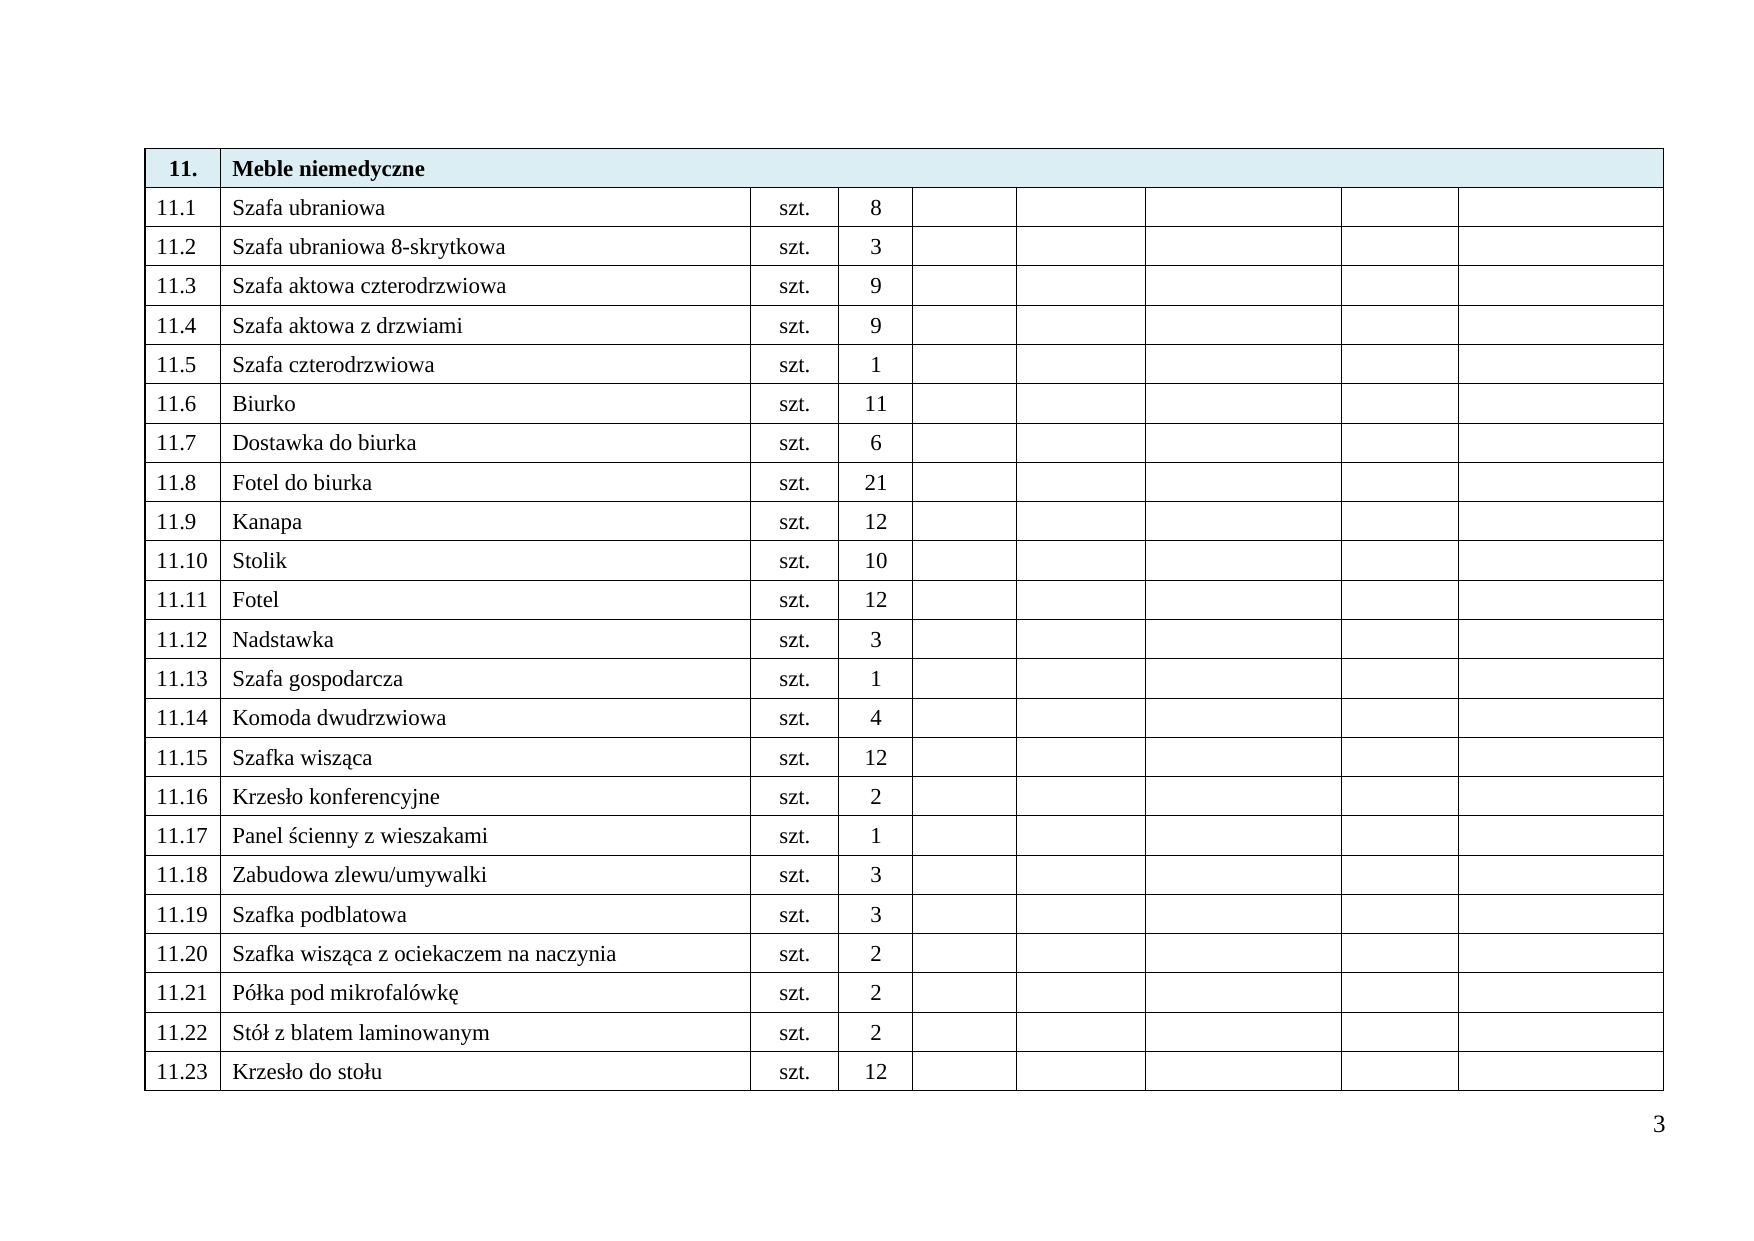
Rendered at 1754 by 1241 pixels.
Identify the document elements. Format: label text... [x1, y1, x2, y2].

table_cell Kanapa [221, 502, 750, 540]
table_cell [1459, 934, 1663, 972]
table_cell 4 [839, 699, 912, 737]
table_cell [1146, 463, 1341, 501]
table_cell szt. [751, 659, 838, 697]
table_cell [1017, 973, 1145, 1012]
table_cell [1017, 856, 1145, 894]
table_cell [1342, 345, 1458, 383]
table_cell szt. [751, 738, 838, 776]
table_cell [1342, 502, 1458, 540]
table_cell Półka pod mikrofalówkę [221, 973, 750, 1012]
table_cell 1 [839, 816, 912, 854]
table_cell 9 [839, 266, 912, 305]
table_cell [1146, 581, 1341, 619]
table_cell 9 [839, 306, 912, 344]
table_cell [1342, 934, 1458, 972]
table_cell [1342, 1052, 1458, 1090]
table_cell 11.22 [146, 1013, 220, 1051]
table_cell [1017, 463, 1145, 501]
table_cell [913, 502, 1016, 540]
table_cell [1459, 1013, 1663, 1051]
table_cell 2 [839, 1013, 912, 1051]
table_cell szt. [751, 266, 838, 305]
table_cell Szafa gospodarcza [221, 659, 750, 697]
table_cell [913, 306, 1016, 344]
table_cell szt. [751, 1052, 838, 1090]
table_cell Szafa ubraniowa 8-skrytkowa [221, 227, 750, 265]
table_cell [1146, 424, 1341, 462]
table_cell [1146, 384, 1341, 422]
table_cell 11.9 [146, 502, 220, 540]
table_cell [913, 620, 1016, 658]
table_cell [913, 934, 1016, 972]
table_cell [913, 895, 1016, 933]
table_cell [1459, 1052, 1663, 1090]
table_cell [1459, 502, 1663, 540]
table_cell [1017, 188, 1145, 226]
table_cell 12 [839, 502, 912, 540]
table_cell Szafka wisząca [221, 738, 750, 776]
table_cell szt. [751, 502, 838, 540]
table_cell 11.17 [146, 816, 220, 854]
table_cell [913, 384, 1016, 422]
table_cell szt. [751, 188, 838, 226]
table_cell [1459, 816, 1663, 854]
table_cell [1017, 1013, 1145, 1051]
table_cell [1017, 541, 1145, 579]
table_cell Szafka podblatowa [221, 895, 750, 933]
table_cell [1459, 973, 1663, 1012]
table_cell Biurko [221, 384, 750, 422]
table_cell 11.18 [146, 856, 220, 894]
table_cell [1146, 306, 1341, 344]
table_cell [1459, 738, 1663, 776]
table_cell [1459, 306, 1663, 344]
table_cell 12 [839, 738, 912, 776]
table_cell [1146, 541, 1341, 579]
table_cell 12 [839, 1052, 912, 1090]
table_cell 21 [839, 463, 912, 501]
table_cell [1017, 816, 1145, 854]
table_cell [1146, 1013, 1341, 1051]
table_cell [913, 1052, 1016, 1090]
table_cell 11.13 [146, 659, 220, 697]
table_cell [1459, 659, 1663, 697]
table_cell [1342, 856, 1458, 894]
table_cell [1342, 659, 1458, 697]
table_cell [913, 699, 1016, 737]
table_cell [1017, 581, 1145, 619]
table_cell 11.14 [146, 699, 220, 737]
table_cell [913, 738, 1016, 776]
table_cell [1459, 581, 1663, 619]
table_cell [1146, 895, 1341, 933]
table_cell [913, 777, 1016, 815]
table_cell 11 [839, 384, 912, 422]
table_cell [1459, 699, 1663, 737]
table_cell [1342, 1013, 1458, 1051]
table_cell [1342, 227, 1458, 265]
table_cell szt. [751, 541, 838, 579]
table_cell [1342, 306, 1458, 344]
table_cell Szafa aktowa czterodrzwiowa [221, 266, 750, 305]
table_cell [1459, 188, 1663, 226]
table_cell [1146, 227, 1341, 265]
table_cell szt. [751, 699, 838, 737]
table_cell Fotel [221, 581, 750, 619]
table_cell [1146, 777, 1341, 815]
table_cell szt. [751, 581, 838, 619]
table_cell 11.4 [146, 306, 220, 344]
table_cell [1342, 816, 1458, 854]
table_cell Stół z blatem laminowanym [221, 1013, 750, 1051]
table_cell [1459, 777, 1663, 815]
table_cell 11.15 [146, 738, 220, 776]
table_cell 12 [839, 581, 912, 619]
table_cell 11.1 [146, 188, 220, 226]
table_cell [1459, 384, 1663, 422]
table_cell szt. [751, 227, 838, 265]
table_cell szt. [751, 777, 838, 815]
table_cell 11.16 [146, 777, 220, 815]
table_cell [1146, 738, 1341, 776]
table_cell [913, 424, 1016, 462]
table_cell Szafa ubraniowa [221, 188, 750, 226]
table_cell Krzesło do stołu [221, 1052, 750, 1090]
table_cell 2 [839, 934, 912, 972]
table_cell [1146, 502, 1341, 540]
table_cell 11.12 [146, 620, 220, 658]
table_cell [1459, 345, 1663, 383]
table_cell [1146, 620, 1341, 658]
table_cell [1146, 345, 1341, 383]
table_cell [1459, 895, 1663, 933]
table_cell [1017, 502, 1145, 540]
table_cell [1459, 856, 1663, 894]
table_cell 2 [839, 973, 912, 1012]
table_cell Szafa aktowa z drzwiami [221, 306, 750, 344]
table_cell 11.20 [146, 934, 220, 972]
table_cell [1017, 738, 1145, 776]
table_cell [1342, 463, 1458, 501]
table_cell 11.21 [146, 973, 220, 1012]
table_cell 6 [839, 424, 912, 462]
table_cell [913, 463, 1016, 501]
table_cell 11.6 [146, 384, 220, 422]
table_cell 11.10 [146, 541, 220, 579]
table_cell [913, 581, 1016, 619]
table_cell 11.23 [146, 1052, 220, 1090]
table_cell [1459, 463, 1663, 501]
table_cell 11.11 [146, 581, 220, 619]
table_cell szt. [751, 816, 838, 854]
table_cell [913, 973, 1016, 1012]
table_cell [1342, 541, 1458, 579]
table_cell 11.8 [146, 463, 220, 501]
table_cell [1459, 227, 1663, 265]
table_cell Zabudowa zlewu/umywalki [221, 856, 750, 894]
table_cell [1146, 188, 1341, 226]
table_cell [1459, 541, 1663, 579]
table_cell Krzesło konferencyjne [221, 777, 750, 815]
table_cell 11.7 [146, 424, 220, 462]
table_cell [1017, 1052, 1145, 1090]
table_cell 11. [146, 149, 220, 187]
table_cell szt. [751, 345, 838, 383]
table_cell szt. [751, 934, 838, 972]
table_cell [1146, 659, 1341, 697]
table_cell [1146, 266, 1341, 305]
table_cell szt. [751, 856, 838, 894]
table_cell [913, 266, 1016, 305]
table_cell 8 [839, 188, 912, 226]
table_cell Szafka wisząca z ociekaczem na naczynia [221, 934, 750, 972]
table_cell [1017, 659, 1145, 697]
table_cell [1459, 424, 1663, 462]
table_cell 3 [839, 856, 912, 894]
table_cell [1017, 345, 1145, 383]
table_cell [913, 188, 1016, 226]
table_cell [1017, 699, 1145, 737]
table_cell szt. [751, 895, 838, 933]
table_cell [1459, 620, 1663, 658]
table_cell 11.5 [146, 345, 220, 383]
table_cell [1342, 266, 1458, 305]
table_cell [913, 816, 1016, 854]
table_cell Dostawka do biurka [221, 424, 750, 462]
table_cell [1342, 581, 1458, 619]
table_cell Fotel do biurka [221, 463, 750, 501]
table_cell 3 [839, 227, 912, 265]
table_cell [1342, 384, 1458, 422]
table_cell [913, 659, 1016, 697]
table_cell Komoda dwudrzwiowa [221, 699, 750, 737]
table_cell [913, 541, 1016, 579]
table_cell [1342, 188, 1458, 226]
table_cell [913, 345, 1016, 383]
table_cell szt. [751, 620, 838, 658]
table_cell [1459, 266, 1663, 305]
table_cell 11.3 [146, 266, 220, 305]
table_cell 11.19 [146, 895, 220, 933]
table_cell [1146, 973, 1341, 1012]
table_cell [1342, 777, 1458, 815]
table_cell szt. [751, 973, 838, 1012]
table_cell [1017, 934, 1145, 972]
table_cell [1342, 738, 1458, 776]
table_cell Szafa czterodrzwiowa [221, 345, 750, 383]
table_cell 3 [839, 895, 912, 933]
table_cell szt. [751, 1013, 838, 1051]
table_cell [1342, 973, 1458, 1012]
table_cell 10 [839, 541, 912, 579]
table_cell [1146, 934, 1341, 972]
table_cell [1146, 856, 1341, 894]
table_cell [1146, 816, 1341, 854]
table_cell [1017, 895, 1145, 933]
table_cell [1017, 424, 1145, 462]
table_cell szt. [751, 384, 838, 422]
table_cell [1017, 777, 1145, 815]
table_cell [1342, 895, 1458, 933]
table_cell [1017, 266, 1145, 305]
table_cell [913, 227, 1016, 265]
table_cell szt. [751, 463, 838, 501]
table_cell 1 [839, 659, 912, 697]
table_cell [1342, 620, 1458, 658]
table_cell [1017, 620, 1145, 658]
table_cell [1146, 1052, 1341, 1090]
table_cell [1017, 227, 1145, 265]
table_cell Nadstawka [221, 620, 750, 658]
table_cell [1017, 384, 1145, 422]
table_cell Meble niemedyczne [221, 149, 1663, 187]
table_cell szt. [751, 306, 838, 344]
table_cell [1342, 424, 1458, 462]
table_cell szt. [751, 424, 838, 462]
table_cell [1017, 306, 1145, 344]
table_cell 1 [839, 345, 912, 383]
table_cell Stolik [221, 541, 750, 579]
table_cell [913, 856, 1016, 894]
table_cell [1342, 699, 1458, 737]
table_cell Panel ścienny z wieszakami [221, 816, 750, 854]
table_cell [1146, 699, 1341, 737]
table_cell [913, 1013, 1016, 1051]
table_cell 3 [839, 620, 912, 658]
table_cell 2 [839, 777, 912, 815]
table_cell 11.2 [146, 227, 220, 265]
